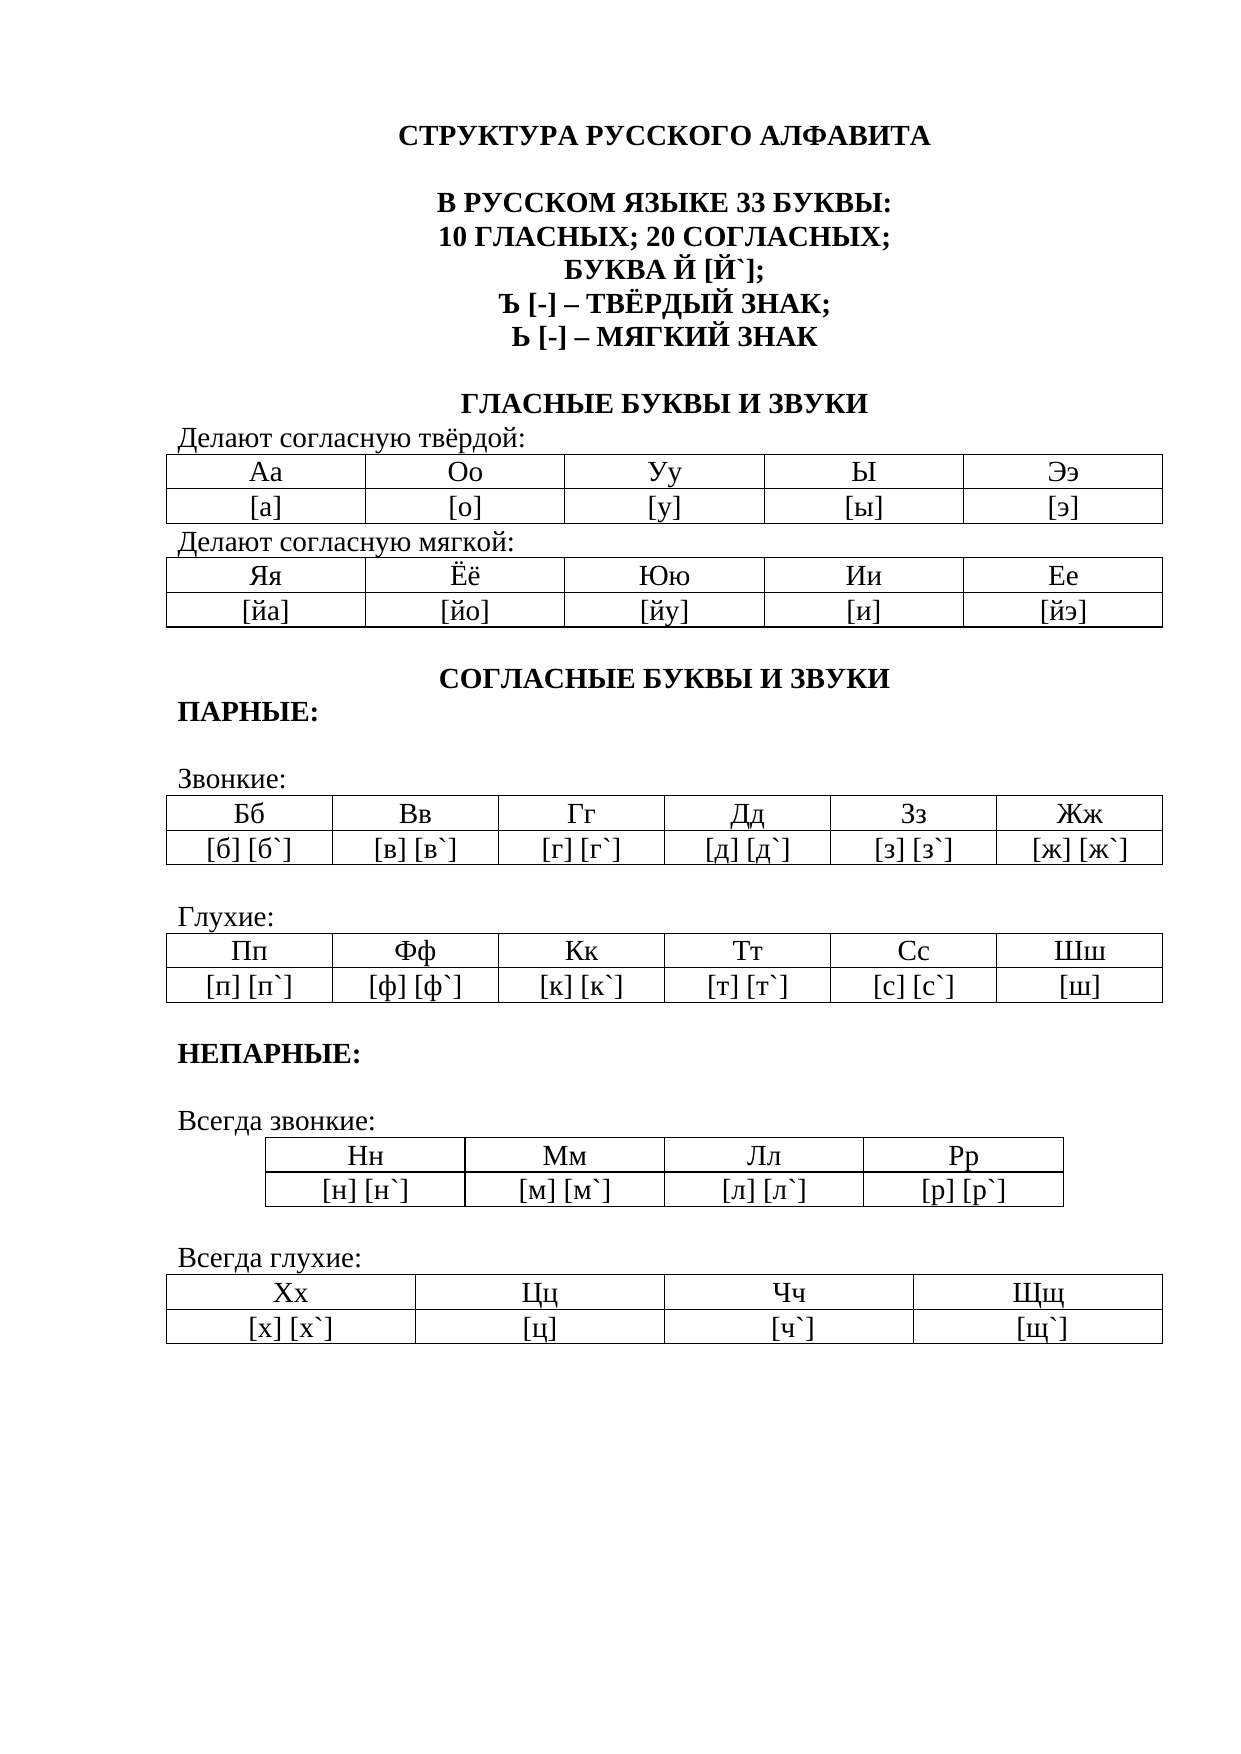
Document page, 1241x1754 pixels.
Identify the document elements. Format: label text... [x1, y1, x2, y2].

table_cell [х] [х`] [167, 1310, 415, 1343]
table_header Зз [831, 796, 996, 830]
table_header Чч [665, 1275, 913, 1309]
table_header Бб [167, 796, 332, 830]
table_cell [р] [р`] [864, 1173, 1063, 1206]
table_header Дд [665, 796, 830, 830]
table_header Цц [416, 1275, 664, 1309]
table_header Шш [997, 934, 1162, 967]
table_cell [н] [н`] [266, 1173, 464, 1206]
text Парные: [177, 694, 1152, 728]
table_cell [с] [с`] [831, 968, 996, 1002]
text СОГЛАСНЫЕ БУКВЫ И ЗВУКИ [177, 661, 1152, 694]
table_cell [э] [964, 489, 1162, 523]
table_cell [и] [765, 593, 963, 626]
table_header Лл [665, 1138, 863, 1171]
table_cell [йа] [167, 593, 365, 626]
table_cell [л] [л`] [665, 1173, 863, 1206]
table_cell [к] [к`] [499, 968, 664, 1002]
text Делают согласную мягкой: [177, 524, 1152, 557]
text В РУССКОМ ЯЗЫКЕ 33 БУКВЫ: [177, 185, 1152, 219]
table_header Уу [565, 455, 764, 488]
table_cell [т] [т`] [665, 968, 830, 1002]
table_header Кк [499, 934, 664, 967]
table_header Ёё [366, 558, 564, 592]
table_cell [д] [д`] [665, 831, 830, 864]
table_header Вв [333, 796, 498, 830]
table_header Ээ [964, 455, 1162, 488]
text Звонкие: [177, 762, 1152, 795]
table_header Тт [665, 934, 830, 967]
text Структура русского алфавита [177, 118, 1152, 152]
text Всегда звонкие: [177, 1103, 1152, 1137]
table_header Нн [266, 1138, 464, 1171]
table_cell [в] [в`] [333, 831, 498, 864]
table_cell [у] [565, 489, 764, 523]
table_cell [з] [з`] [831, 831, 996, 864]
table_header Жж [997, 796, 1162, 830]
table_cell [ф] [ф`] [333, 968, 498, 1002]
table_cell [йу] [565, 593, 764, 626]
table_cell [м] [м`] [466, 1173, 664, 1206]
table_cell [б] [б`] [167, 831, 332, 864]
table_header Фф [333, 934, 498, 967]
table_cell [ж] [ж`] [997, 831, 1162, 864]
table_header Ии [765, 558, 963, 592]
table_header Юю [565, 558, 764, 592]
table_header Мм [466, 1138, 664, 1171]
text ГЛАСНЫЕ БУКВЫ И ЗВУКИ [177, 386, 1152, 420]
table_header Рр [864, 1138, 1063, 1171]
text НЕПАРНЫЕ: [177, 1036, 1152, 1070]
table_cell [о] [366, 489, 564, 523]
table_cell [г] [г`] [499, 831, 664, 864]
text 10 ГЛАСНЫХ; 20 СОГЛАСНЫХ; [177, 219, 1152, 252]
table_header Оо [366, 455, 564, 488]
table_cell [а] [167, 489, 365, 523]
text Глухие: [177, 899, 1152, 932]
table_cell [ц] [416, 1310, 664, 1343]
table_header Яя [167, 558, 365, 592]
text Ъ [-] – ТВЁРДЫЙ ЗНАК; [177, 286, 1152, 319]
text Делают согласную твёрдой: [177, 420, 1152, 453]
table_cell [йэ] [964, 593, 1162, 626]
table_cell [йо] [366, 593, 564, 626]
table_header Хх [167, 1275, 415, 1309]
table_header Сс [831, 934, 996, 967]
table_header Аа [167, 455, 365, 488]
text БУКВА Й [й`]; [177, 252, 1152, 286]
table_header Гг [499, 796, 664, 830]
table_cell [щ`] [914, 1310, 1162, 1343]
text Всегда глухие: [177, 1241, 1152, 1274]
table_header Щщ [914, 1275, 1162, 1309]
table_cell [ы] [765, 489, 963, 523]
text Ь [-] – МЯГКИЙ ЗНАК [177, 319, 1152, 353]
table_header Ее [964, 558, 1162, 592]
table_cell [ш] [997, 968, 1162, 1002]
table_cell [п] [п`] [167, 968, 332, 1002]
table_header Пп [167, 934, 332, 967]
table_cell [ч`] [665, 1310, 913, 1343]
table_header Ы [765, 455, 963, 488]
